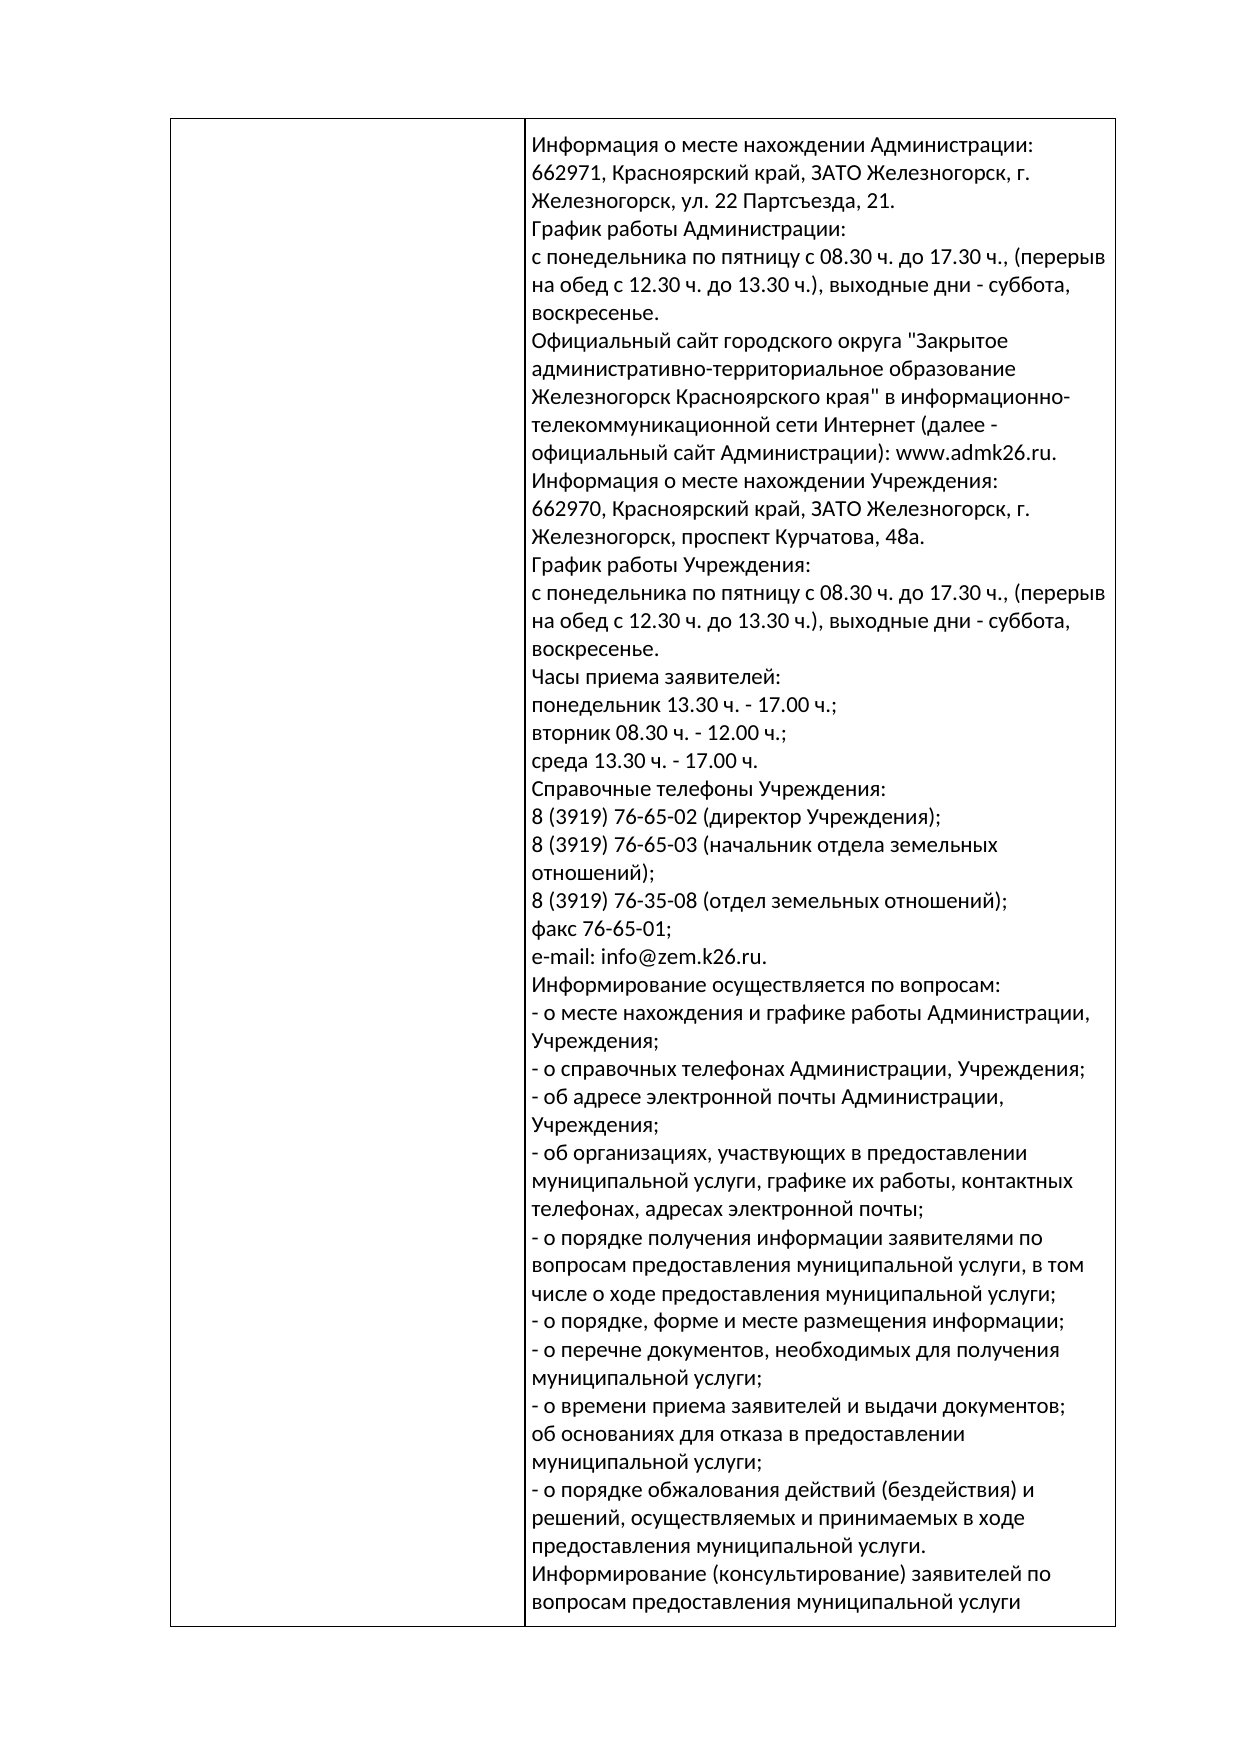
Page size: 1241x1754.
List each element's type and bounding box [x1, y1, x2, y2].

table_cell [171, 119, 524, 1626]
table_cell [526, 119, 1115, 1626]
